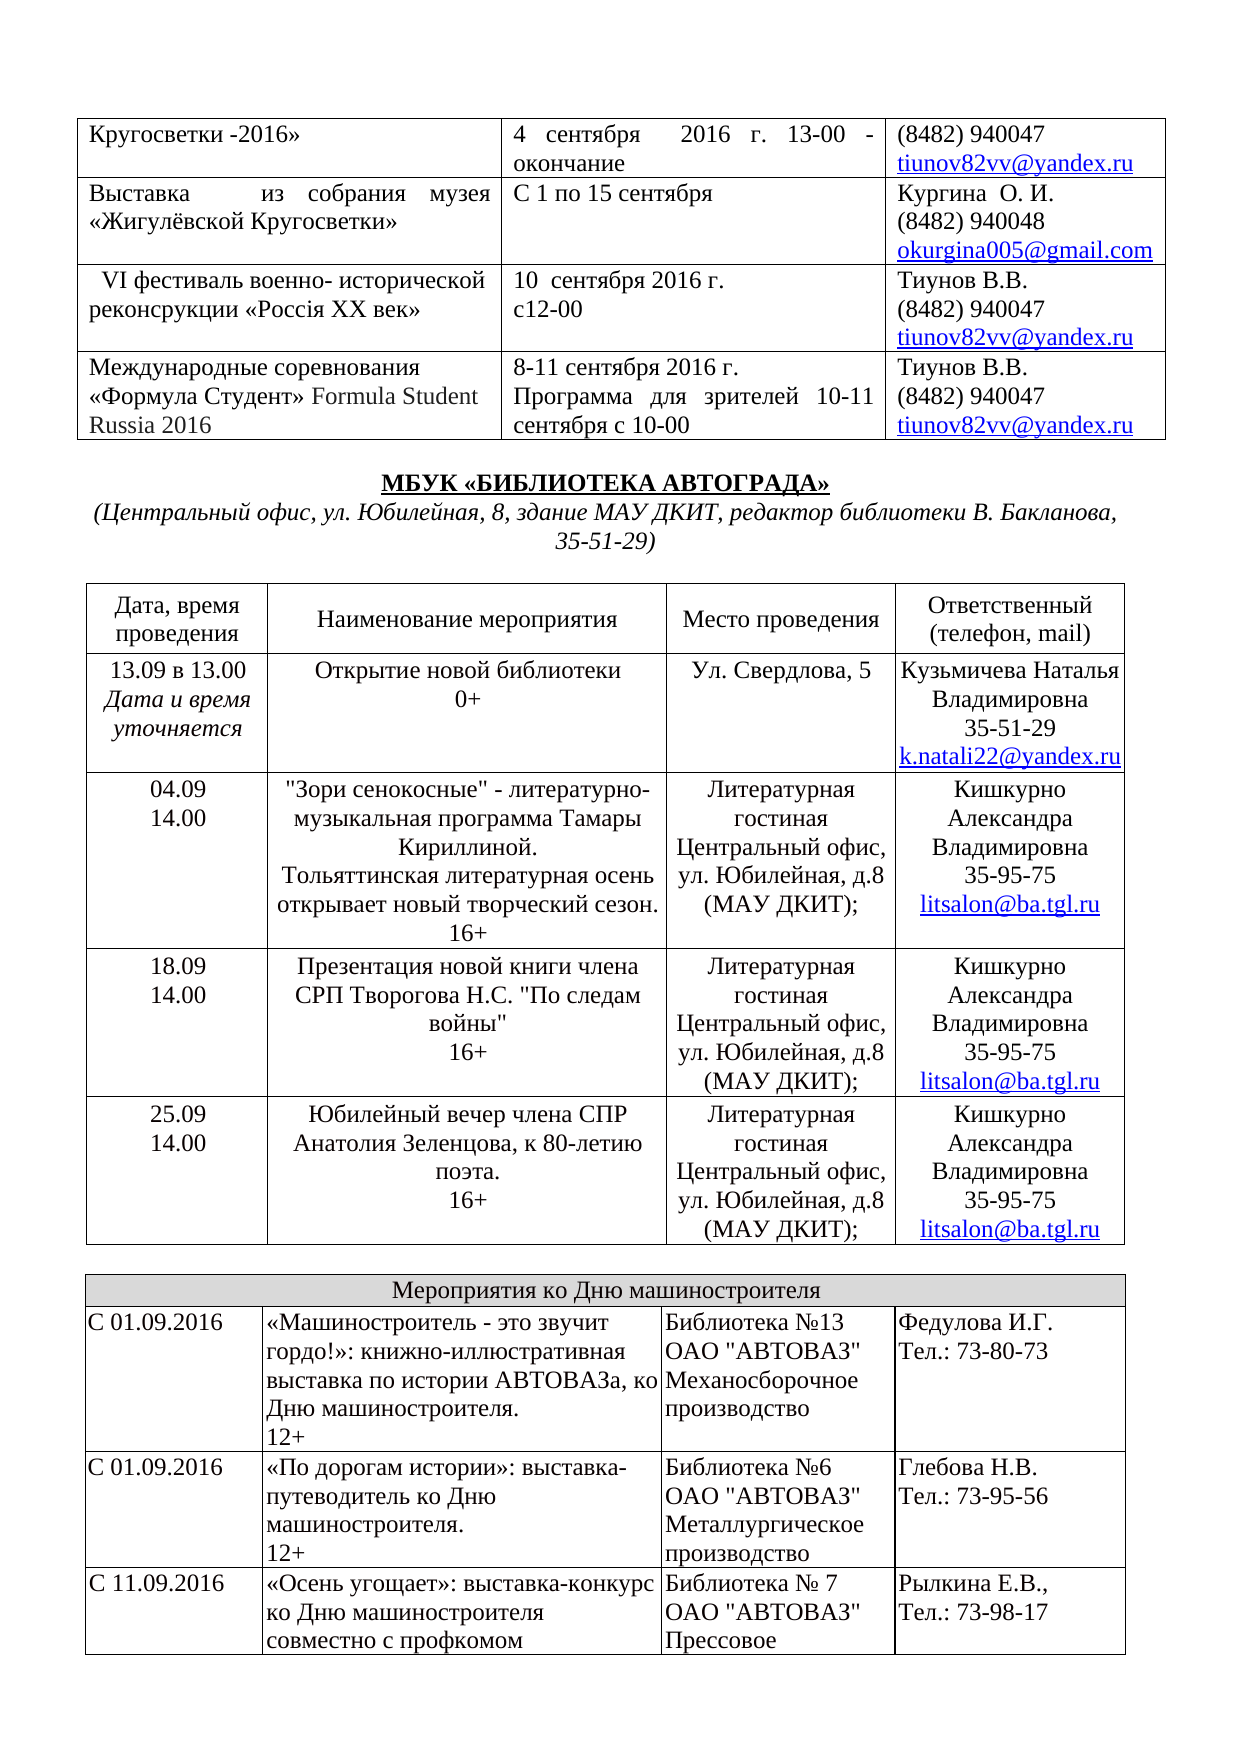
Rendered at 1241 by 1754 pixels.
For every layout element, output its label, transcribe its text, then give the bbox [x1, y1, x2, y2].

table_cell С 11.09.2016 [86, 1568, 262, 1654]
table_cell 18.09 14.00 [87, 949, 267, 1096]
table_cell Ул. Свердлова, 5 [667, 654, 895, 772]
table_cell VI фестиваль военно- исторической реконсрукции «Россiя ХХ век» [78, 265, 501, 351]
table_cell Кишкурно Александра Владимировна 35-95-75 litsalon@ba.tgl.ru [896, 949, 1124, 1096]
table_cell Открытие новой библиотеки 0+ [268, 654, 666, 772]
table_cell Библиотека №6 ОАО "АВТОВАЗ" Металлургическое производство [662, 1452, 894, 1567]
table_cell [78, 119, 501, 177]
table_header Ответственный (телефон, mail) [896, 584, 1124, 652]
table_header Наименование мероприятия [268, 584, 666, 652]
table_cell 25.09 14.00 [87, 1097, 267, 1244]
table_cell С 1 по 15 сентября [502, 178, 885, 264]
table_cell «По дорогам истории»: выставка-путеводитель ко Дню машиностроителя. 12+ [263, 1452, 661, 1567]
table_cell Кузьмичева Наталья Владимировна 35-51-29 k.natali22@yandex.ru [896, 654, 1124, 772]
table_cell "Зори сенокосные" - литературно-музыкальная программа Тамары Кириллиной. Тольяттинская литературная осень открывает новый творческий сезон. 16+ [268, 773, 666, 948]
table_header Мероприятия ко Дню машиностроителя [86, 1275, 1125, 1306]
table_cell Федулова И.Г. Тел.: 73-80-73 [896, 1307, 1125, 1451]
table_header Дата, время проведения [87, 584, 267, 652]
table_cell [662, 1568, 894, 1654]
table_cell Выставка из собрания музея «Жигулёвской Кругосветки» [78, 178, 501, 264]
table_cell 13.09 в 13.00 Дата и время уточняется [87, 654, 267, 772]
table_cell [886, 119, 1165, 177]
table_cell Презентация новой книги члена СРП Творогова Н.С. "По следам войны" 16+ [268, 949, 666, 1096]
table_header Место проведения [667, 584, 895, 652]
table_cell Литературная гостиная Центральный офис, ул. Юбилейная, д.8 (МАУ ДКИТ); [667, 1097, 895, 1244]
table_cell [502, 119, 885, 177]
table_cell Кургина О. И. (8482) 940048 okurgina005@gmail.com [886, 178, 1165, 264]
table_cell Литературная гостиная Центральный офис, ул. Юбилейная, д.8 (МАУ ДКИТ); [667, 949, 895, 1096]
table_cell С 01.09.2016 [86, 1452, 262, 1567]
table_cell Международные соревнования «Формула Студент» Formula Student Russia 2016 [78, 352, 501, 438]
table_cell Библиотека №13 ОАО "АВТОВАЗ" Механосборочное производство [662, 1307, 894, 1451]
table_cell Глебова Н.В. Тел.: 73-95-56 [896, 1452, 1125, 1567]
table_cell Кишкурно Александра Владимировна 35-95-75 litsalon@ba.tgl.ru [896, 1097, 1124, 1244]
table_cell 8-11 сентября 2016 г. Программа для зрителей 10-11 сентября с 10-00 [502, 352, 885, 438]
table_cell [263, 1568, 661, 1654]
table_cell Литературная гостиная Центральный офис, ул. Юбилейная, д.8 (МАУ ДКИТ); [667, 773, 895, 948]
table_cell Юбилейный вечер члена СПР Анатолия Зеленцова, к 80-летию поэта. 16+ [268, 1097, 666, 1244]
table_cell С 01.09.2016 [86, 1307, 262, 1451]
text МБУК «БИБЛИОТЕКА АВТОГРАДА» [88, 468, 1122, 497]
table_cell Тиунов В.В. (8482) 940047 tiunov82vv@yandex.ru [886, 352, 1165, 438]
table_cell «Машиностроитель - это звучит гордо!»: книжно-иллюстративная выставка по истории АВТОВАЗа, ко Дню машиностроителя. 12+ [263, 1307, 661, 1451]
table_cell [896, 1568, 1125, 1654]
text (Центральный офис, ул. Юбилейная, 8, здание МАУ ДКИТ, редактор библиотеки В. Бакланова, 35-51-29) [88, 497, 1122, 554]
table_cell Тиунов В.В. (8482) 940047 tiunov82vv@yandex.ru [886, 265, 1165, 351]
table_cell 10 сентября 2016 г. с12-00 [502, 265, 885, 351]
table_cell 04.09 14.00 [87, 773, 267, 948]
table_cell Кишкурно Александра Владимировна 35-95-75 litsalon@ba.tgl.ru [896, 773, 1124, 948]
